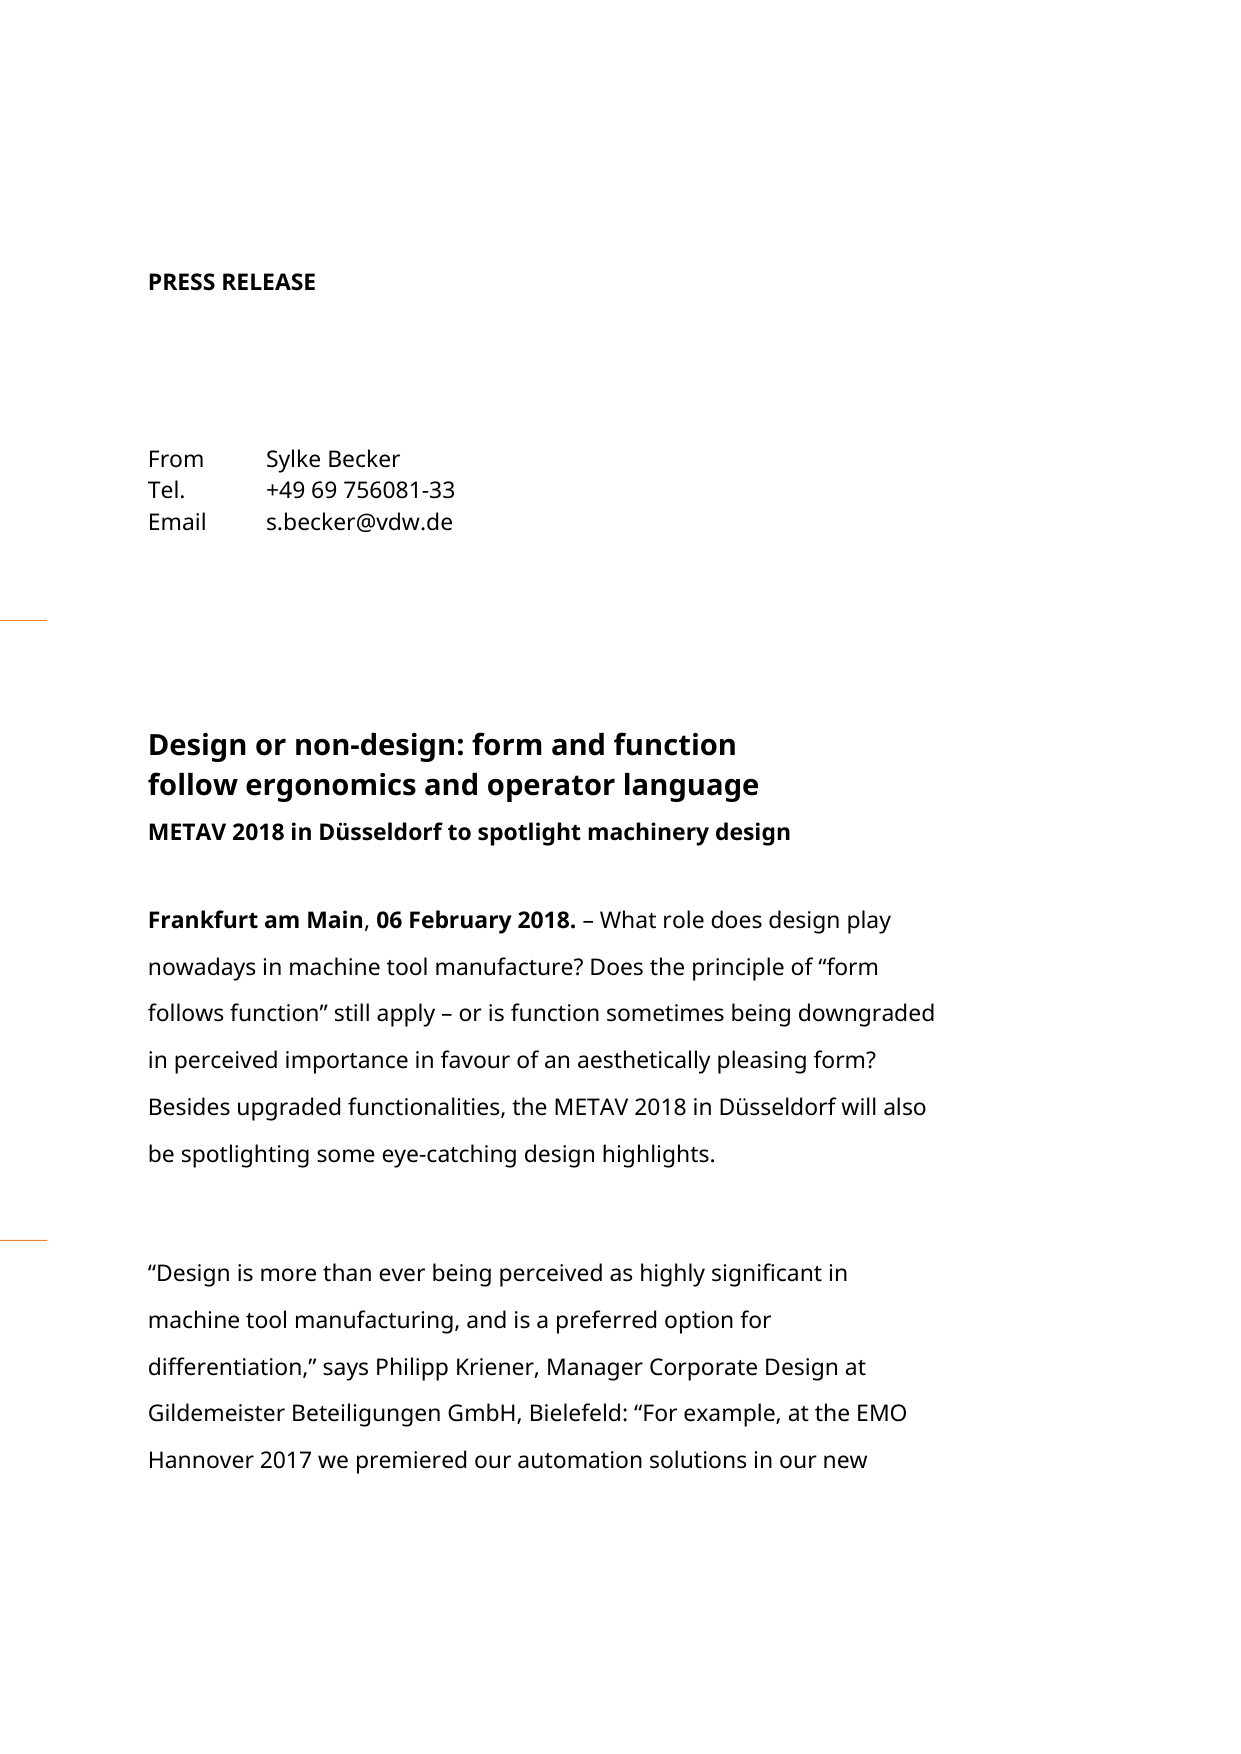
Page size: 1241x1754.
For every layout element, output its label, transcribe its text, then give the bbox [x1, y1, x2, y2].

text Email s.becker@vdw.de [148, 505, 945, 537]
text Design or non-design: form and function follow ergonomics and operator language [148, 724, 945, 803]
text METAV 2018 in Düsseldorf to spotlight machinery design [148, 816, 945, 847]
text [148, 1257, 945, 1475]
text Tel. +49 69 756081-33 [148, 474, 945, 505]
text From Sylke Becker [148, 443, 945, 474]
text Frankfurt am Main, 06 February 2018. – What role does design play nowadays in machine tool manufacture? Does the principle of “form follows function” still apply – or is function sometimes being downgraded in perceived importance in favour of an aesthetically pleasing form? Besides upgraded functionalities, the METAV 2018 in Düsseldorf will also be spotlighting some eye-catching design highlights. [148, 903, 945, 1169]
